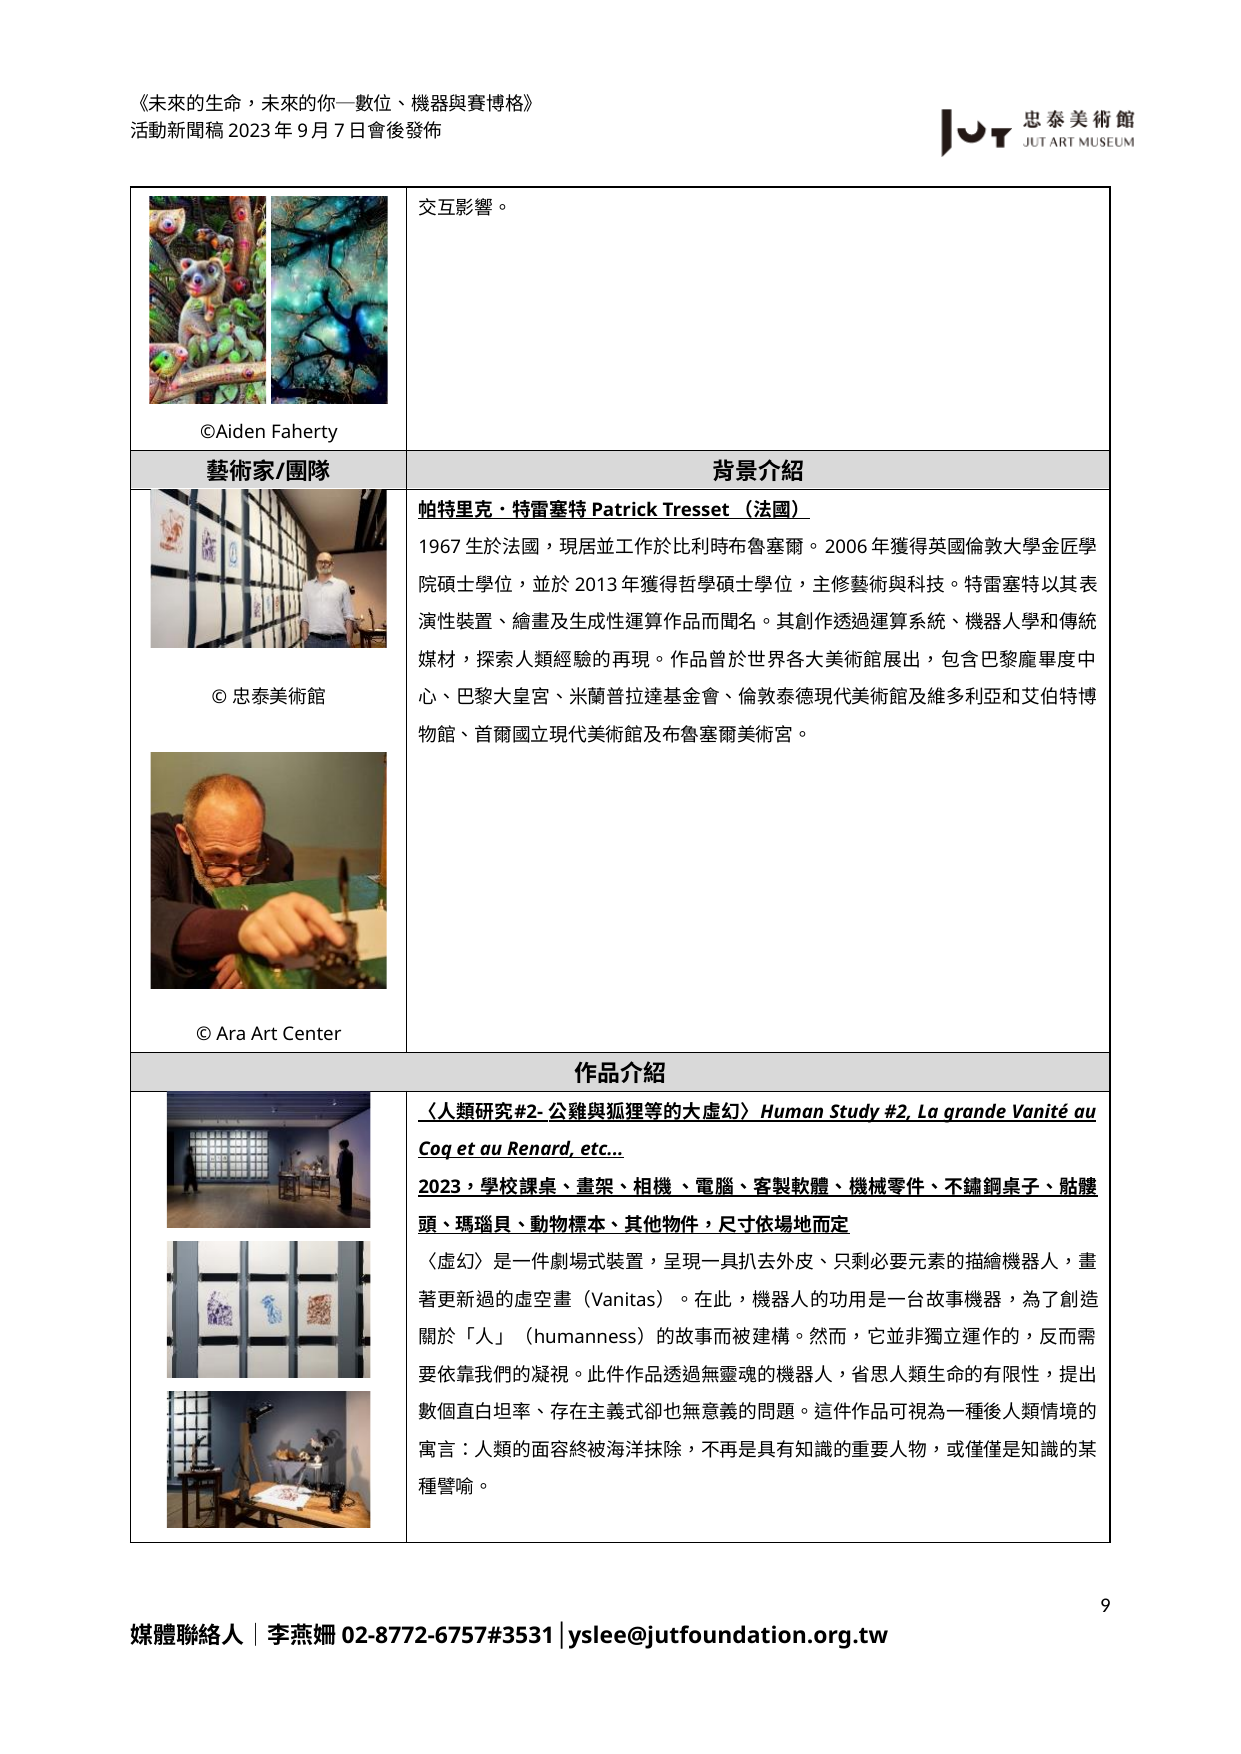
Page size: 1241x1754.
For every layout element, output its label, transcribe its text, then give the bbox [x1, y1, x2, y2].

table_cell ©忠泰美術館 [131, 1092, 406, 1542]
picture [150, 489, 387, 648]
picture [271, 196, 388, 404]
picture [150, 752, 387, 989]
table_cell 作品介紹 [131, 1053, 1109, 1091]
table_cell ©忠泰美術館 ©Aiden Faherty [131, 188, 406, 450]
table_cell 藝術家/團隊 [131, 451, 406, 488]
picture [166, 1241, 371, 1378]
picture [149, 196, 267, 404]
table_cell 背景介紹 [407, 451, 1109, 488]
picture [166, 1391, 371, 1528]
table_cell 帕特里克．特雷塞特 Patrick Tresset （法國） 1967生於法國，現居並工作於比利時布魯塞爾。2006年獲得英國倫敦大學金匠學院碩士學位，並於2013年獲得哲學碩士學位，主修藝術與科技。特雷塞特以其表演性裝置、繪畫及生成性運算作品而聞名。其創作透過運算系統、機器人學和傳統媒材，探索人類經驗的再現。作品曾於世界各大美術館展出，包含巴黎龐畢度中心、巴黎大皇宮、米蘭普拉達基金會、倫敦泰德現代美術館及維多利亞和艾伯特博物館、首爾國立現代美術館及布魯塞爾美術宮。 [407, 490, 1109, 1052]
picture [923, 98, 1147, 157]
picture [166, 1091, 371, 1228]
table_cell © 忠泰美術館 © Ara Art Center [131, 490, 406, 1052]
